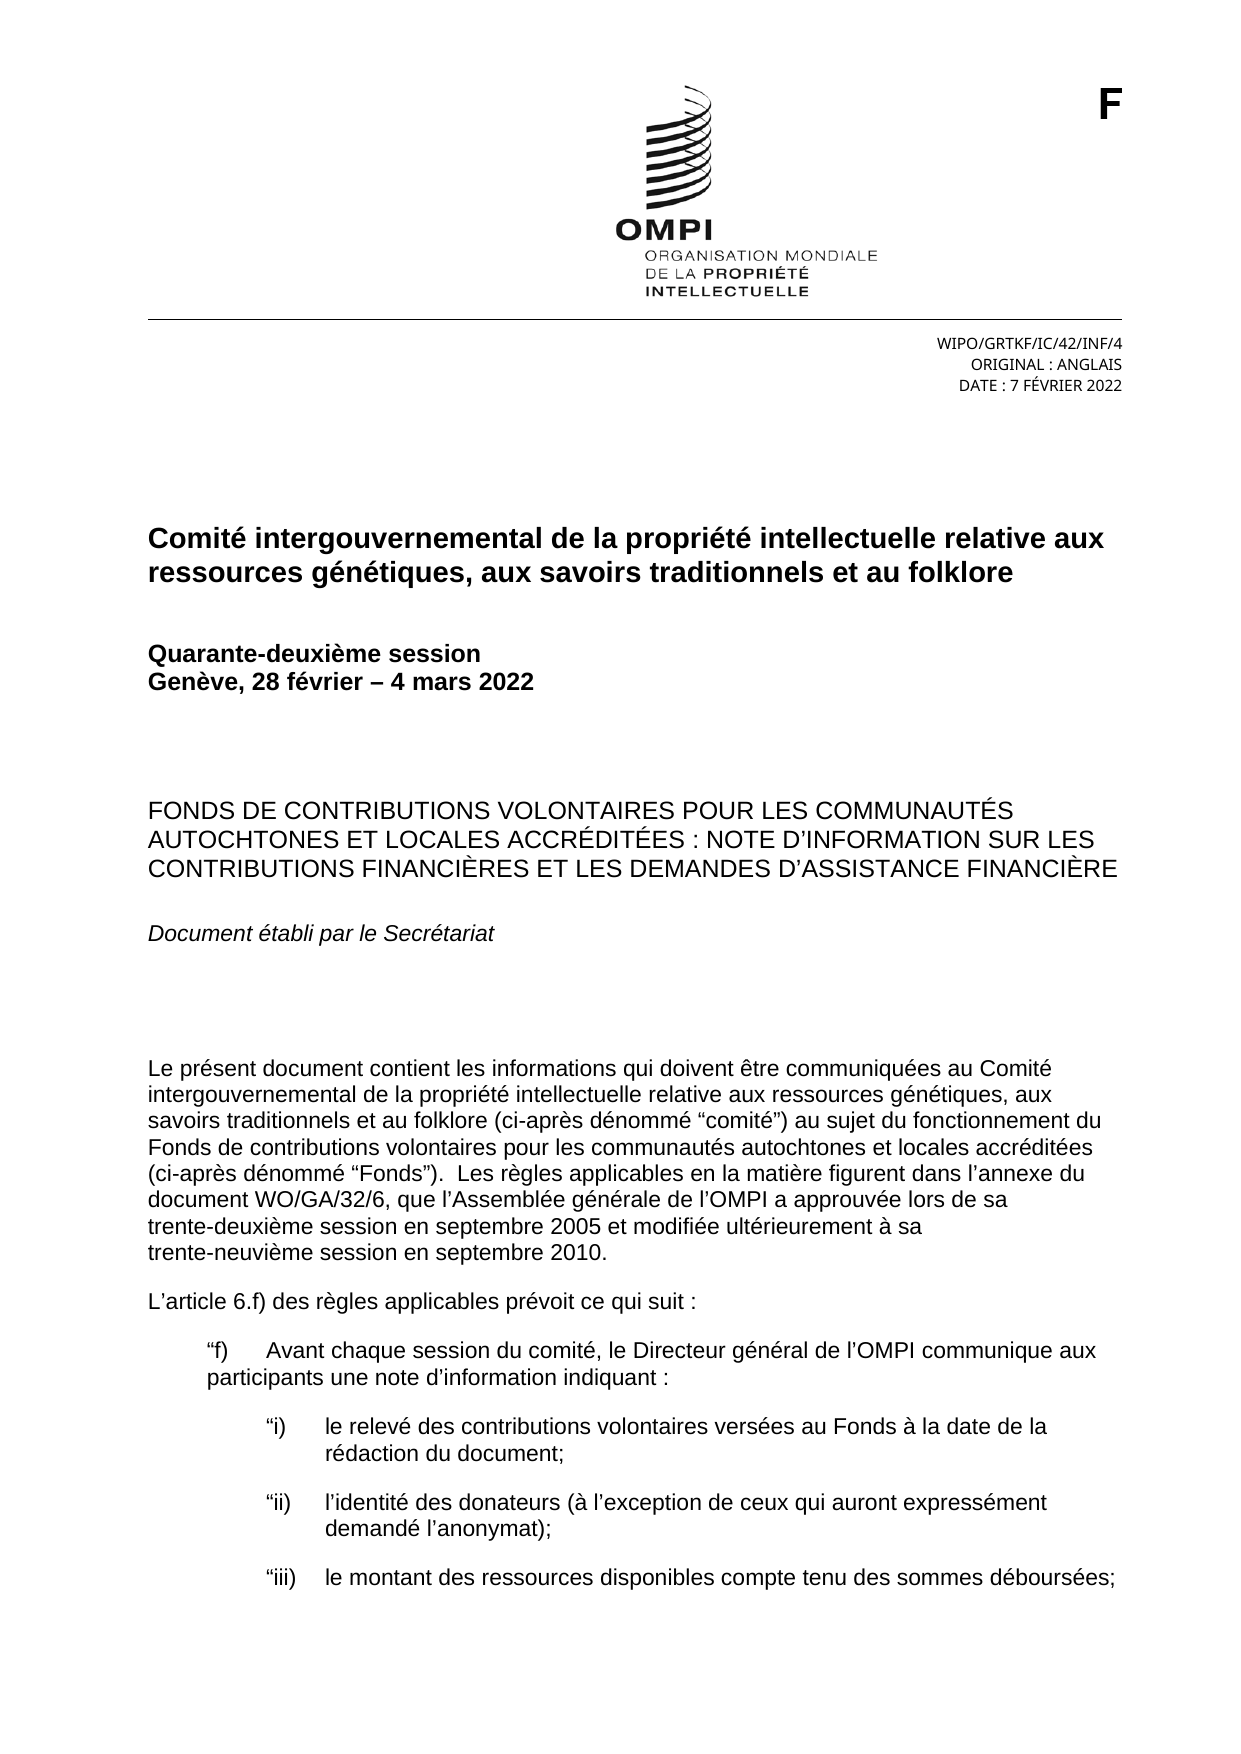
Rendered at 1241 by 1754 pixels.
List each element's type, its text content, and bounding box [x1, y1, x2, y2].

text “i) le relevé des contributions volontaires versées au Fonds à la date de la rédaction du document; [266, 1413, 1122, 1466]
text WIPO/GRTKF/IC/42/INF/4 [148, 333, 1122, 354]
text Genève, 28 février – 4 mars 2022 [148, 667, 1122, 696]
text DATE : 7 février 2022 [148, 375, 1122, 396]
picture [613, 79, 1123, 299]
list Le présent document contient les informations qui doivent être communiquées au Comité intergouvernemental de la propriété intellectuelle relative aux ressources génétiques, aux savoirs traditionnels et au folklore (ci-après dénommé “comité”) au sujet du fonctionnement du Fonds de contributions volontaires pour les communautés autochtones et locales accréditées (ci-après dénommé “Fonds”). Les règles applicables en la matière figurent dans l’annexe du document WO/GA/32/6, que l’Assemblée générale de l’OMPI a approuvée lors de sa trente-deuxième session en septembre 2005 et modifiée ultérieurement à sa trente-neuvième session en septembre 2010. [148, 1054, 1122, 1265]
list “f) Avant chaque session du comité, le Directeur général de l’OMPI communique aux participants une note d’information indiquant : [207, 1337, 1122, 1390]
text Fonds de contributions volontaires pour les communautés autochtones et locales accréditées : Note d’information sur les contributions financières et les demandes d’assistance financière [148, 796, 1122, 882]
list L’article 6.f) des règles applicables prévoit ce qui suit : [148, 1288, 1122, 1314]
subtitle Comité intergouvernemental de la propriété intellectuelle relative aux ressources génétiques, aux savoirs traditionnels et au folklore [148, 521, 1122, 588]
text “ii) l’identité des donateurs (à l’exception de ceux qui auront expressément demandé l’anonymat); [266, 1489, 1122, 1541]
text Document établi par le Secrétariat [148, 920, 1122, 946]
text ORIGINAL : anglais [148, 354, 1122, 375]
text “iii) le montant des ressources disponibles compte tenu des sommes déboursées; [266, 1564, 1122, 1591]
text Quarante-deuxième session [148, 638, 1122, 667]
